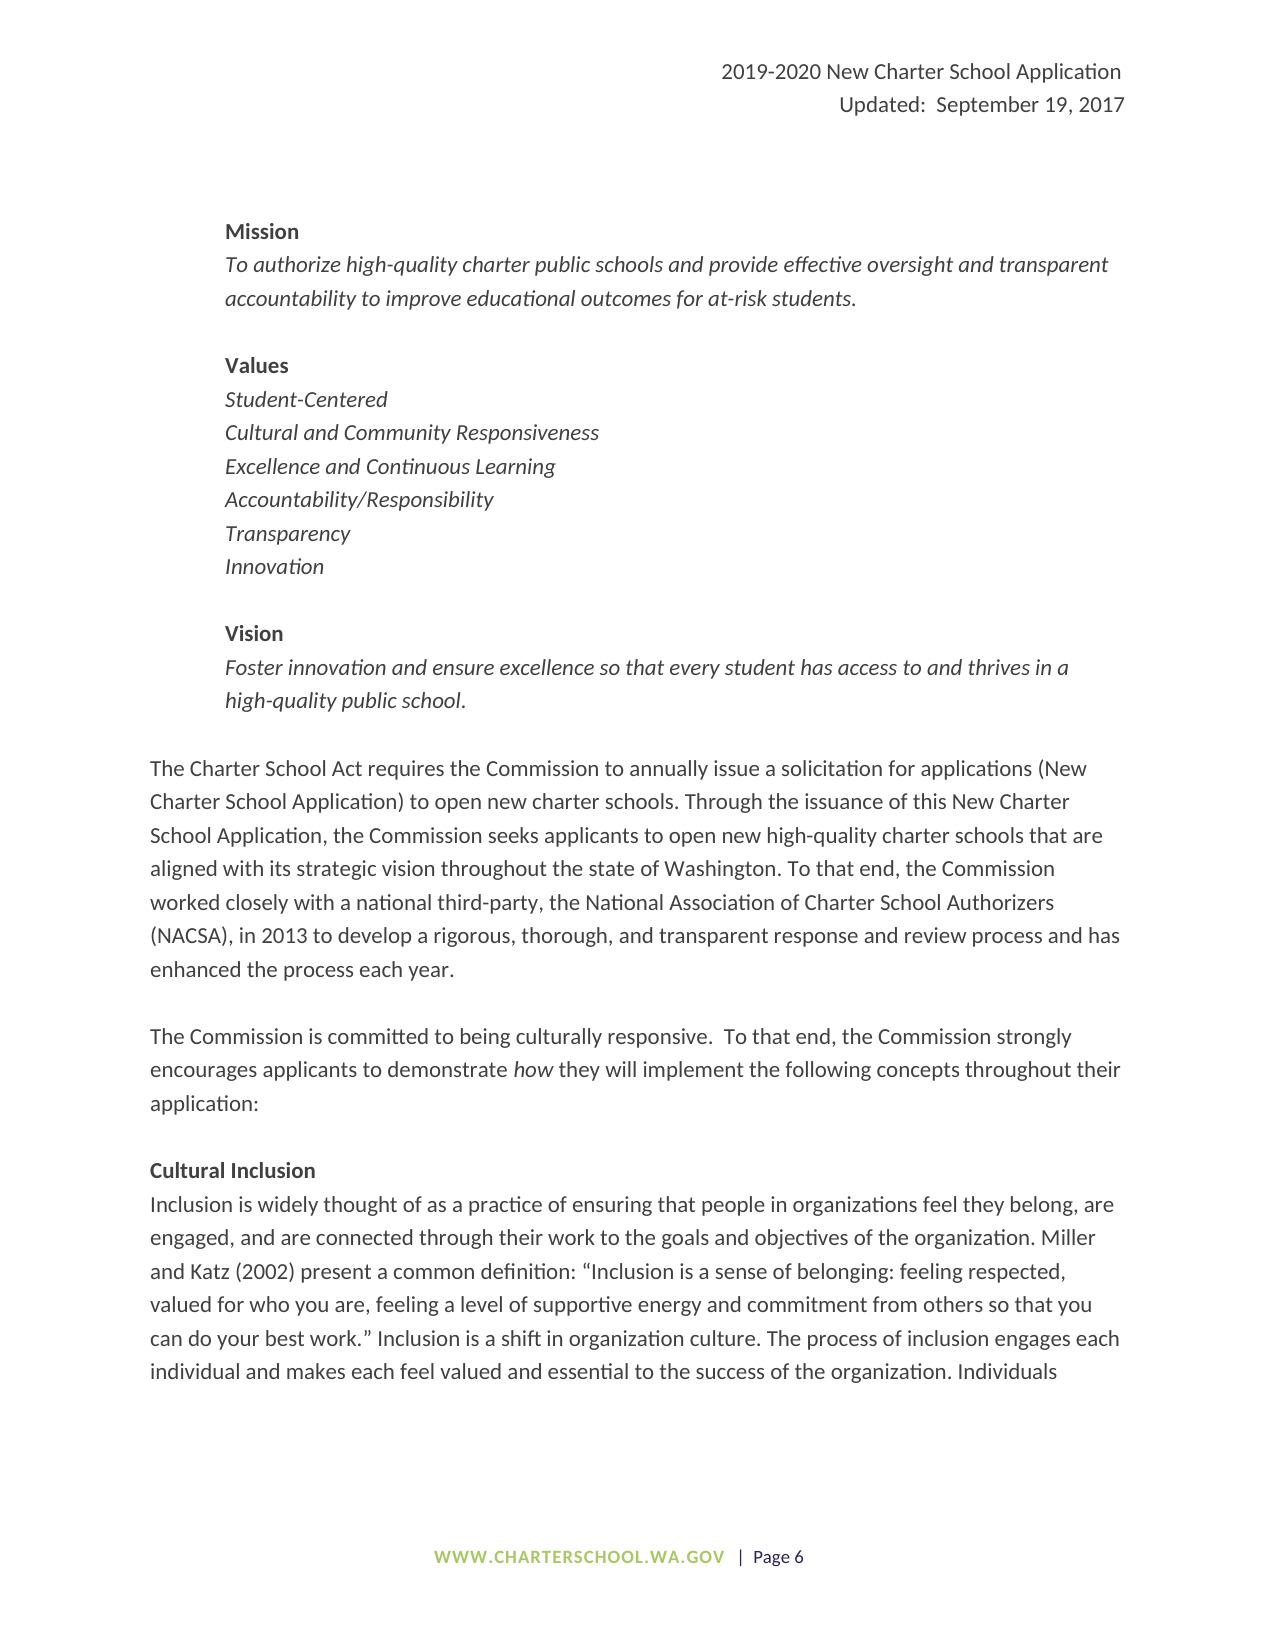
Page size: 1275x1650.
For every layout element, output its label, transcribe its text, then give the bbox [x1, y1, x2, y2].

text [150, 1190, 1125, 1386]
text Accountability/Responsibility [150, 485, 1125, 513]
text To authorize high-quality charter public schools and provide effective oversight and transparent accountability to improve educational outcomes for at-risk students. [225, 251, 1125, 312]
text Student-Centered [150, 385, 1125, 413]
text The Commission is committed to being culturally responsive. To that end, the Commission strongly encourages applicants to demonstrate how they will implement the following concepts throughout their application: [150, 1022, 1125, 1117]
text Foster innovation and ensure excellence so that every student has access to and thrives in a high-quality public school. [225, 653, 1125, 715]
text Vision [150, 619, 1125, 648]
text Innovation [150, 552, 1125, 581]
subtitle Cultural Inclusion [150, 1156, 1125, 1184]
text Cultural and Community Responsiveness [150, 418, 1125, 446]
text Values [150, 351, 1125, 379]
text Excellence and Continuous Learning [150, 452, 1125, 480]
text The Charter School Act requires the Commission to annually issue a solicitation for applications (New Charter School Application) to open new charter schools. Through the issuance of this New Charter School Application, the Commission seeks applicants to open new high-quality charter schools that are aligned with its strategic vision throughout the state of Washington. To that end, the Commission worked closely with a national third-party, the National Association of Charter School Authorizers (NACSA), in 2013 to develop a rigorous, thorough, and transparent response and review process and has enhanced the process each year. [150, 754, 1125, 983]
text Transparency [150, 519, 1125, 547]
text Mission [150, 217, 1125, 245]
